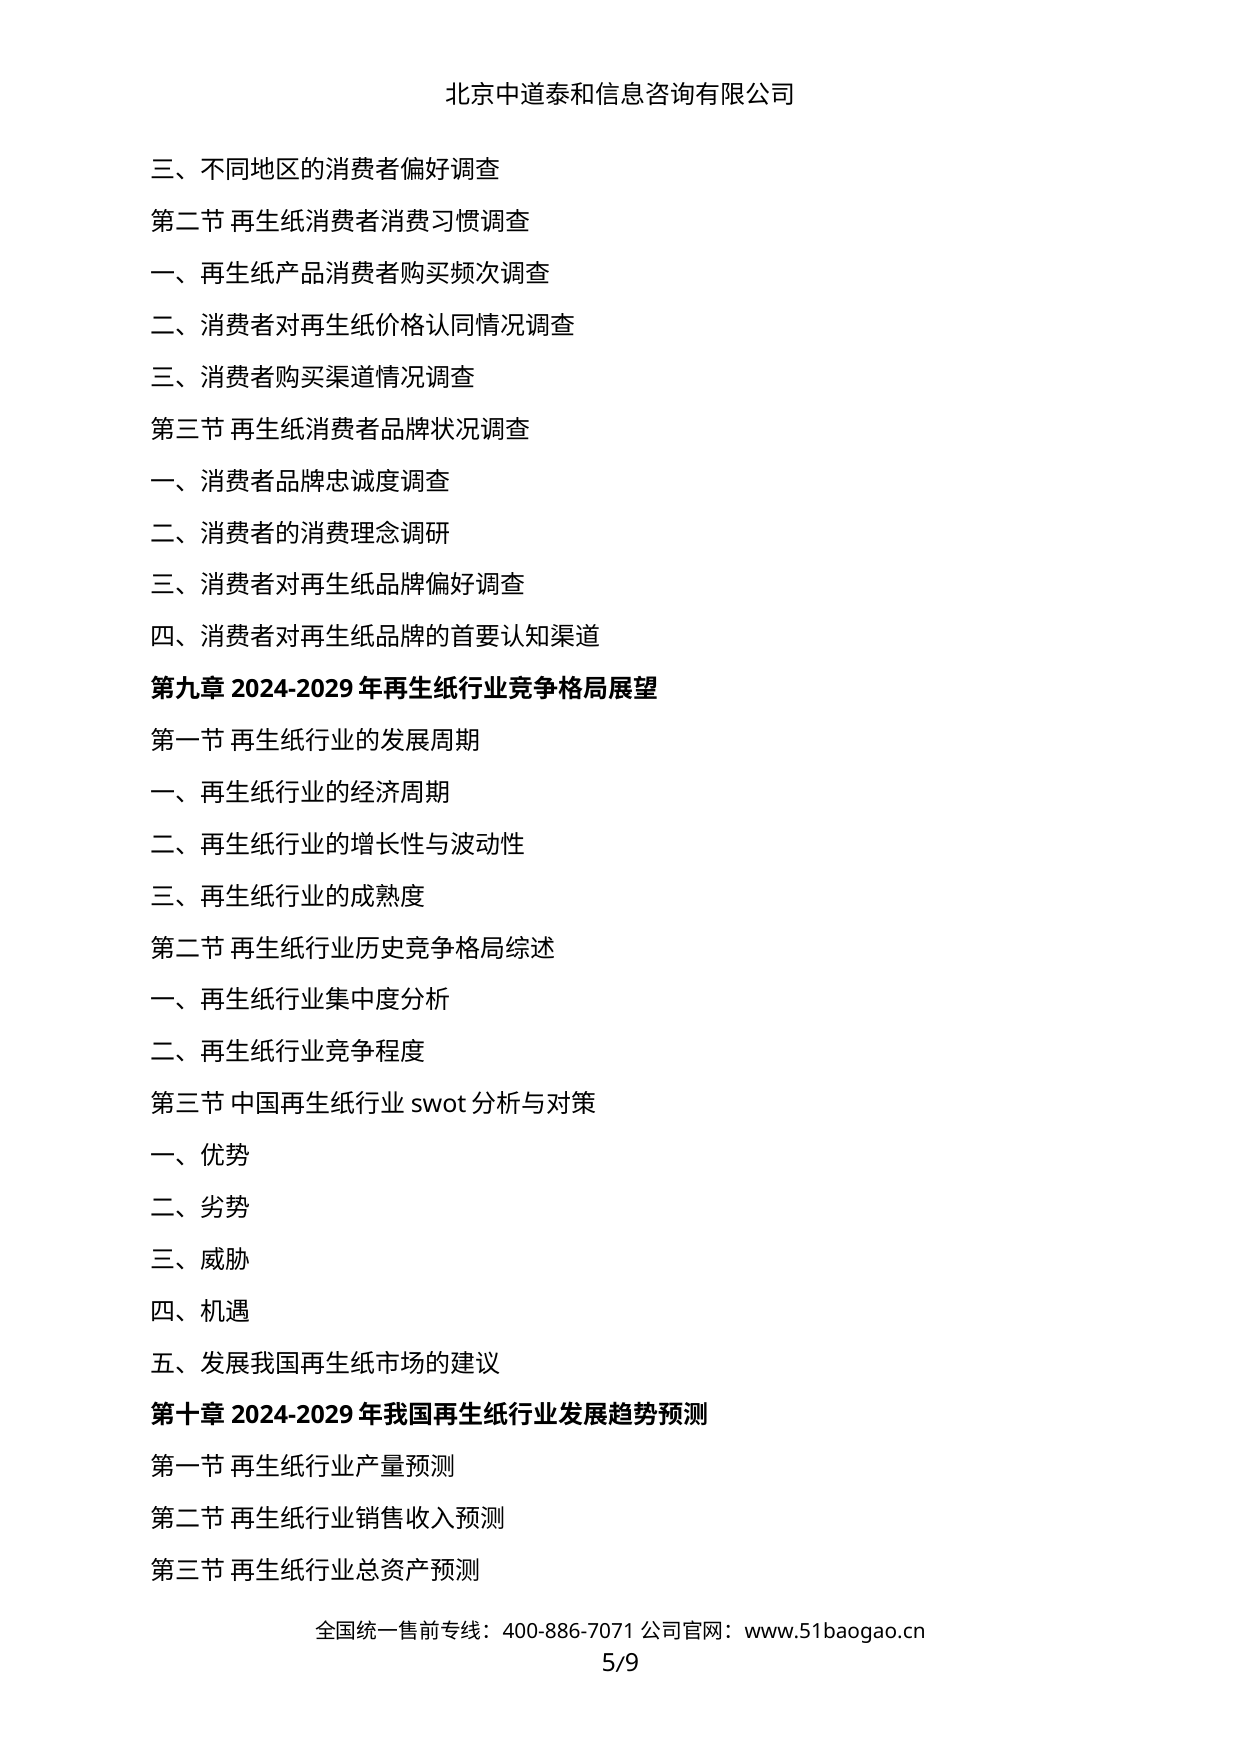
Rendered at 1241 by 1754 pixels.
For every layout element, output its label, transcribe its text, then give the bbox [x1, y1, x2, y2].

text 三、再生纸行业的成熟度 [150, 876, 1090, 912]
text 二、再生纸行业竞争程度 [150, 1032, 1090, 1068]
text 第三节 再生纸消费者品牌状况调查 [150, 409, 1090, 446]
text 二、劣势 [150, 1187, 1090, 1224]
text 第二节 再生纸行业历史竞争格局综述 [150, 928, 1090, 964]
text 三、消费者对再生纸品牌偏好调查 [150, 565, 1090, 601]
text 第一节 再生纸行业的发展周期 [150, 721, 1090, 757]
text 二、再生纸行业的增长性与波动性 [150, 824, 1090, 861]
text 第二节 再生纸行业销售收入预测 [150, 1499, 1090, 1535]
text 五、发展我国再生纸市场的建议 [150, 1343, 1090, 1379]
text 三、消费者购买渠道情况调查 [150, 357, 1090, 394]
text 二、消费者对再生纸价格认同情况调查 [150, 306, 1090, 342]
text 第二节 再生纸消费者消费习惯调查 [150, 202, 1090, 238]
text 三、不同地区的消费者偏好调查 [150, 150, 1090, 186]
text 一、再生纸行业集中度分析 [150, 980, 1090, 1016]
text 第一节 再生纸行业产量预测 [150, 1447, 1090, 1483]
text 二、消费者的消费理念调研 [150, 513, 1090, 549]
text 四、机遇 [150, 1291, 1090, 1327]
text 第九章 2024-2029年再生纸行业竞争格局展望 [150, 669, 1090, 705]
text 一、优势 [150, 1136, 1090, 1172]
text 第三节 再生纸行业总资产预测 [150, 1551, 1090, 1587]
text 一、再生纸行业的经济周期 [150, 772, 1090, 809]
text 三、威胁 [150, 1239, 1090, 1276]
text 第三节 中国再生纸行业swot分析与对策 [150, 1084, 1090, 1120]
text 第十章 2024-2029年我国再生纸行业发展趋势预测 [150, 1395, 1090, 1431]
text 一、消费者品牌忠诚度调查 [150, 461, 1090, 497]
text 一、再生纸产品消费者购买频次调查 [150, 254, 1090, 290]
text 四、消费者对再生纸品牌的首要认知渠道 [150, 617, 1090, 653]
